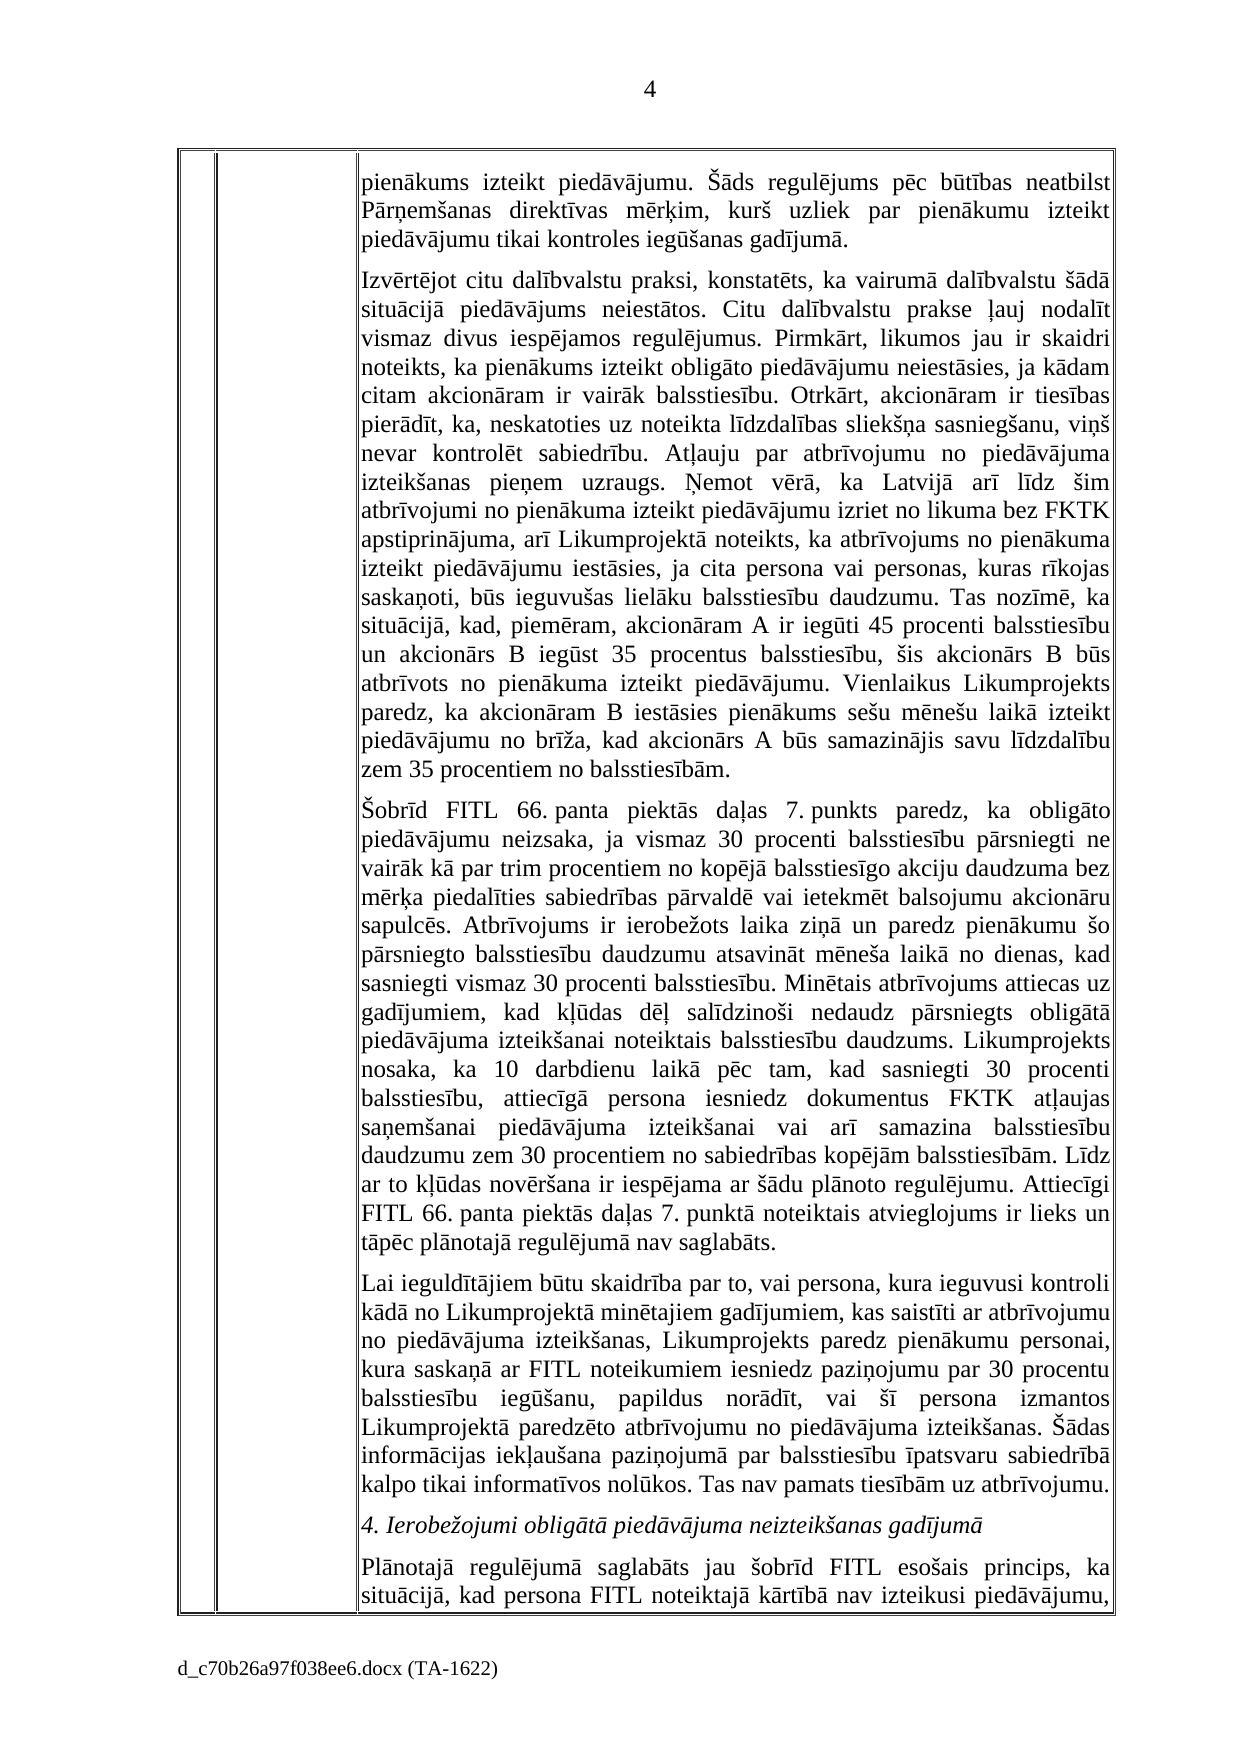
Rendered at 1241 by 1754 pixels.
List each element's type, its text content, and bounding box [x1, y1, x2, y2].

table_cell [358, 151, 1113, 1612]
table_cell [216, 151, 358, 1612]
table_cell 2. [179, 149, 216, 1612]
